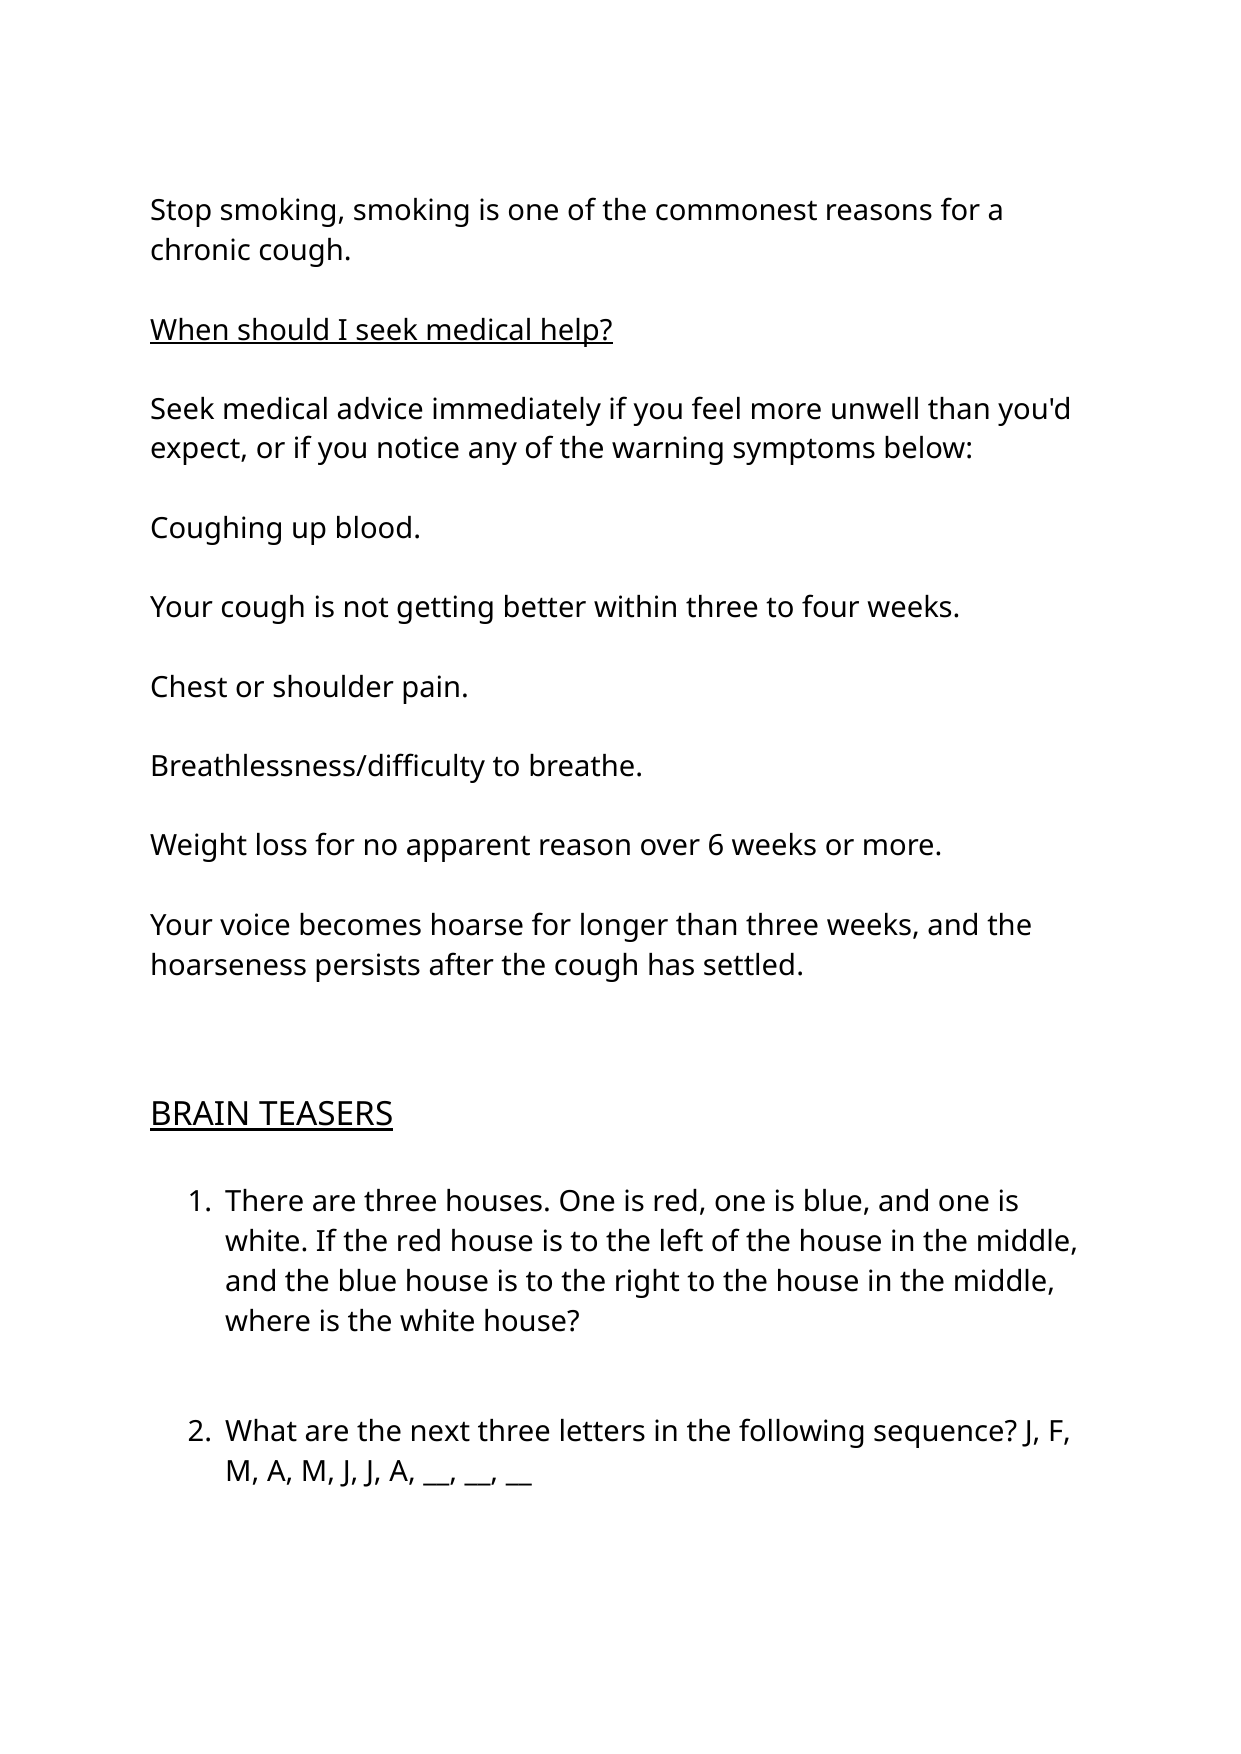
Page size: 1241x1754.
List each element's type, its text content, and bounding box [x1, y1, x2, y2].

text Your cough is not getting better within three to four weeks. [150, 587, 1090, 626]
list There are three houses. One is red, one is blue, and one is white. If the red house is to the left of the house in the middle, and the blue house is to the right to the house in the middle, where is the white house? [187, 1181, 1090, 1339]
text BRAIN TEASERS [150, 1090, 1090, 1135]
text Weight loss for no apparent reason over 6 weeks or more. [150, 825, 1090, 864]
text Coughing up blood. [150, 507, 1090, 547]
text Chest or shoulder pain. [150, 666, 1090, 706]
text Your voice becomes hoarse for longer than three weeks, and the hoarseness persists after the cough has settled. [150, 904, 1090, 983]
text Breathlessness/difficulty to breathe. [150, 745, 1090, 785]
subtitle What are the next three letters in the following sequence? J, F, M, A, M, J, J, A, __, __, __ [187, 1410, 1090, 1490]
text Stop smoking, smoking is one of the commonest reasons for a chronic cough. [150, 190, 1090, 269]
text Seek medical advice immediately if you feel more unwell than you'd expect, or if you notice any of the warning symptoms below: [150, 388, 1090, 467]
text When should I seek medical help? [150, 309, 1090, 348]
